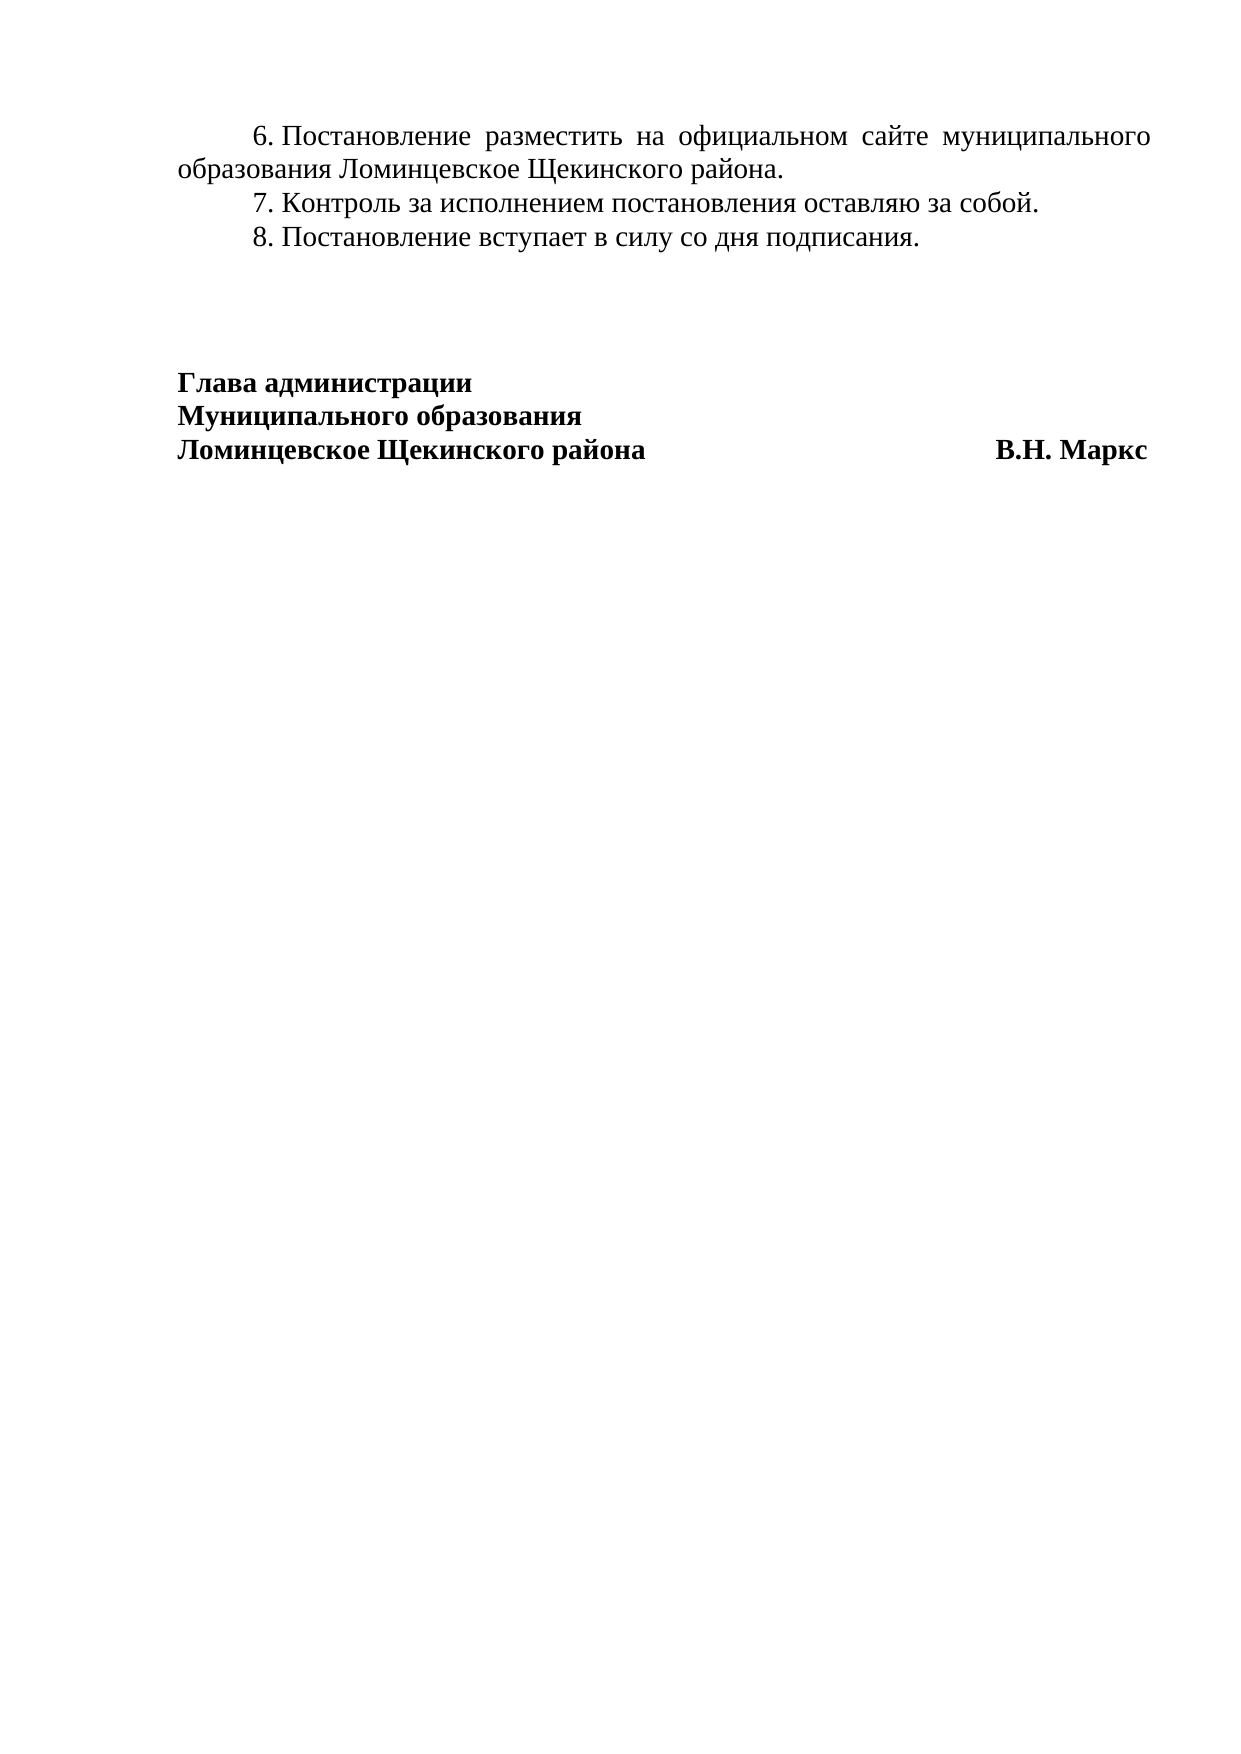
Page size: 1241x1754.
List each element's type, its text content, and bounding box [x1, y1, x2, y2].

text 7. Контроль за исполнением постановления оставляю за собой. [177, 185, 1152, 219]
text Ломинцевское Щекинского района В.Н. Маркс [177, 432, 1152, 466]
text 8. Постановление вступает в силу со дня подписания. [177, 219, 1152, 252]
text Глава администрации [177, 365, 1152, 398]
text 6. Постановление разместить на официальном сайте муниципального образования Ломинцевское Щекинского района. [177, 118, 1152, 185]
text Муниципального образования [177, 398, 1152, 432]
